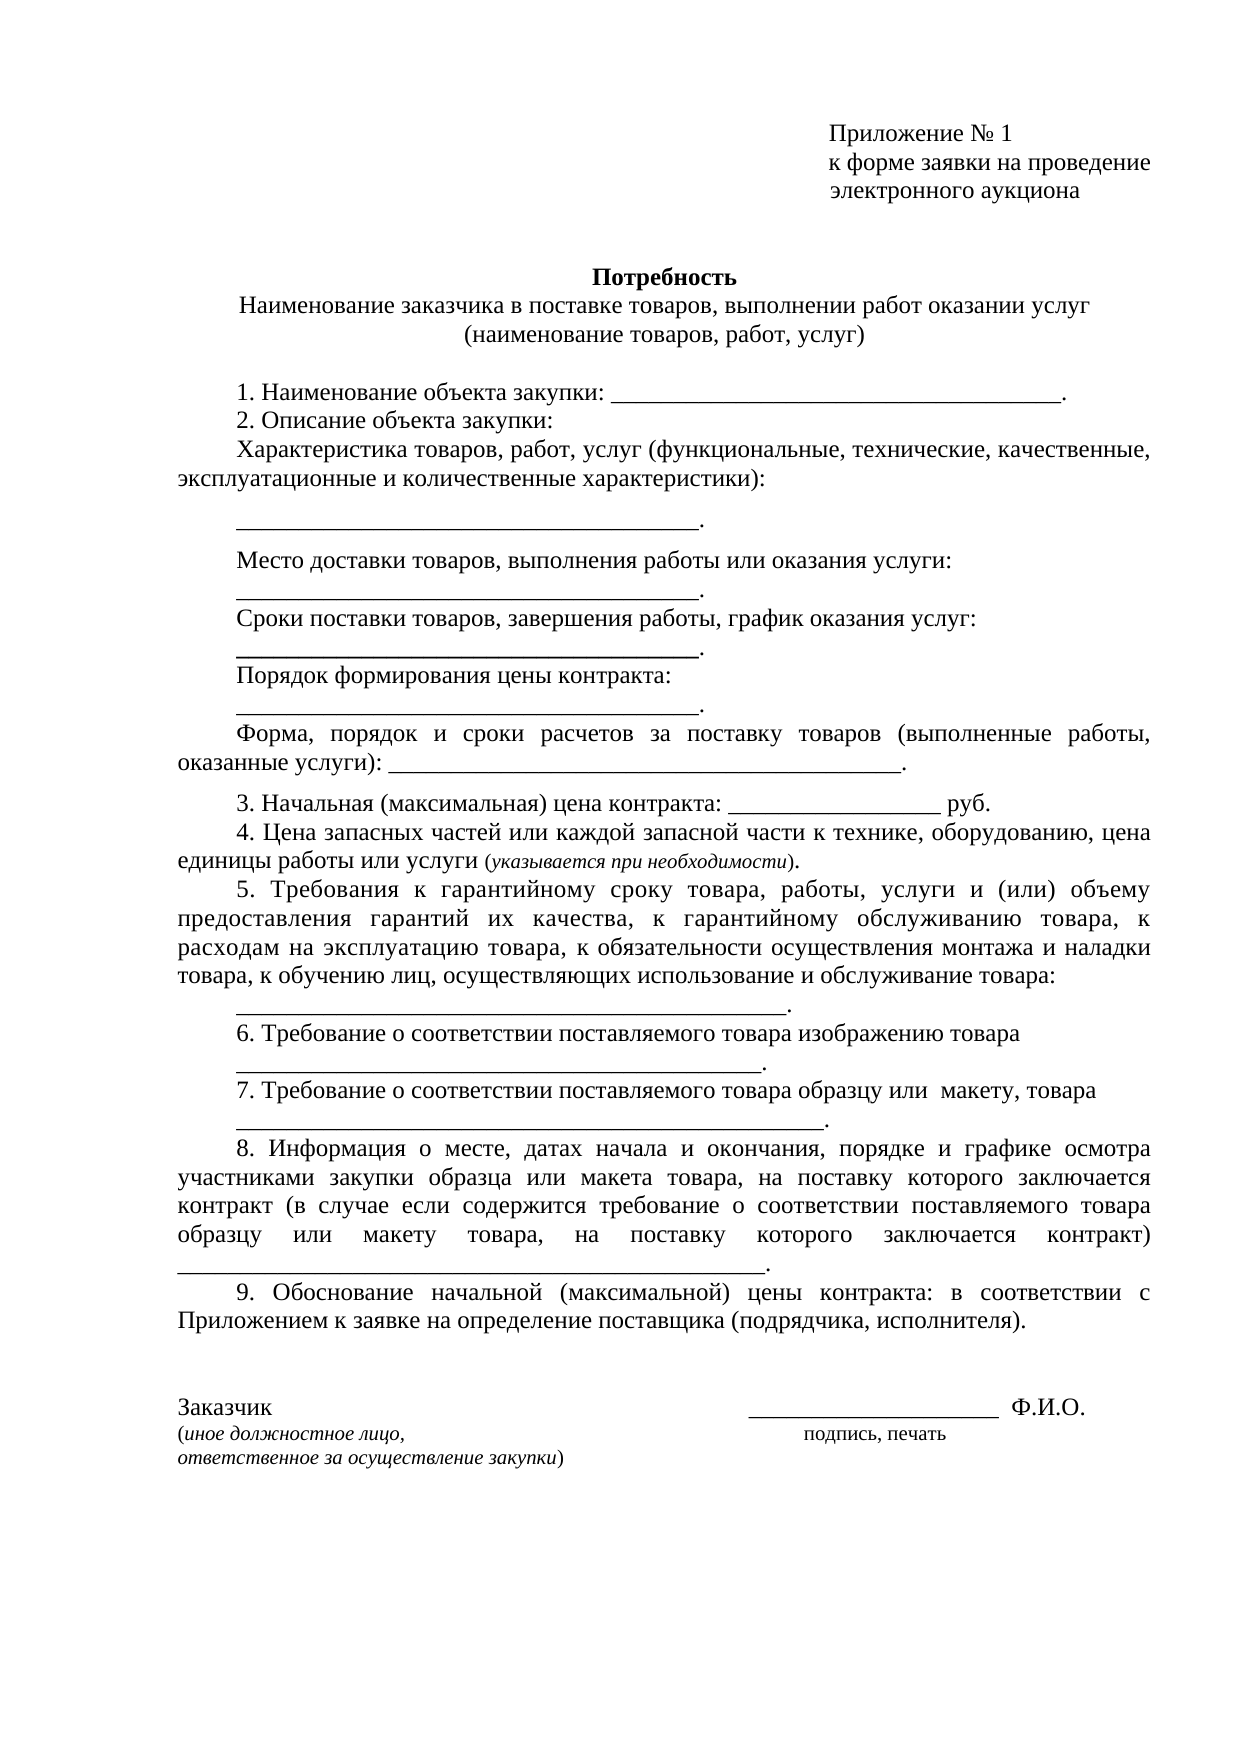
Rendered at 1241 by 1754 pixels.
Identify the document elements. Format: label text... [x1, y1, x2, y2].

text (наименование товаров, работ, услуг) [177, 319, 1152, 348]
text Потребность [177, 262, 1152, 291]
text электронного аукциона [177, 176, 1152, 204]
text 9. Обоснование начальной (максимальной) цены контракта: в соответствии с Приложением к заявке на определение поставщика (подрядчика, исполнителя). [177, 1277, 1152, 1334]
text _____________________________________. [177, 504, 1152, 533]
text 8. Информация о месте, датах начала и окончания, порядке и графике осмотра участниками закупки образца или макета товара, на поставку которого заключается контракт (в случае если содержится требование о соответствии поставляемого товара образцу или макету товара, на поставку которого заключается контракт) _______________________________________________. [177, 1133, 1152, 1277]
text _____________________________________. [177, 689, 1152, 718]
text (иное должностное лицо, подпись, печать [177, 1421, 1152, 1445]
text 6. Требование о соответствии поставляемого товара изображению товара [177, 1018, 1152, 1047]
text Форма, порядок и сроки расчетов за поставку товаров (выполненные работы, оказанные услуги): _________________________________________. [177, 718, 1152, 776]
text Сроки поставки товаров, завершения работы, график оказания услуг: [177, 603, 1152, 632]
text ____________________________________________. [177, 989, 1152, 1018]
text _____________________________________. [177, 574, 1152, 603]
text 5. Требования к гарантийному сроку товара, работы, услуги и (или) объему предоставления гарантий их качества, к гарантийному обслуживанию товара, к расходам на эксплуатацию товара, к обязательности осуществления монтажа и наладки товара, к обучению лиц, осуществляющих использование и обслуживание товара: [177, 874, 1152, 989]
text __________________________________________. [177, 1047, 1152, 1076]
text Место доставки товаров, выполнения работы или оказания услуги: [177, 546, 1152, 574]
text 1. Наименование объекта закупки: ____________________________________. [177, 377, 1152, 406]
text к форме заявки на проведение [177, 147, 1152, 176]
text Порядок формирования цены контракта: [177, 661, 1152, 689]
text 4. Цена запасных частей или каждой запасной части к технике, оборудованию, цена единицы работы или услуги (указывается при необходимости). [177, 817, 1152, 874]
text Наименование заказчика в поставке товаров, выполнении работ оказании услуг [177, 291, 1152, 319]
text Характеристика товаров, работ, услуг (функциональные, технические, качественные, эксплуатационные и количественные характеристики): [177, 434, 1152, 492]
text 2. Описание объекта закупки: [177, 406, 1152, 434]
text 3. Начальная (максимальная) цена контракта: _________________ руб. [177, 788, 1152, 817]
text _______________________________________________. [177, 1104, 1152, 1133]
text ответственное за осуществление закупки) [177, 1445, 1152, 1469]
text _____________________________________. [177, 632, 1152, 661]
text Заказчик ____________________ Ф.И.О. [177, 1392, 1152, 1421]
text 7. Требование о соответствии поставляемого товара образцу или макету, товара [177, 1076, 1152, 1104]
text Приложение № 1 [177, 118, 1152, 147]
